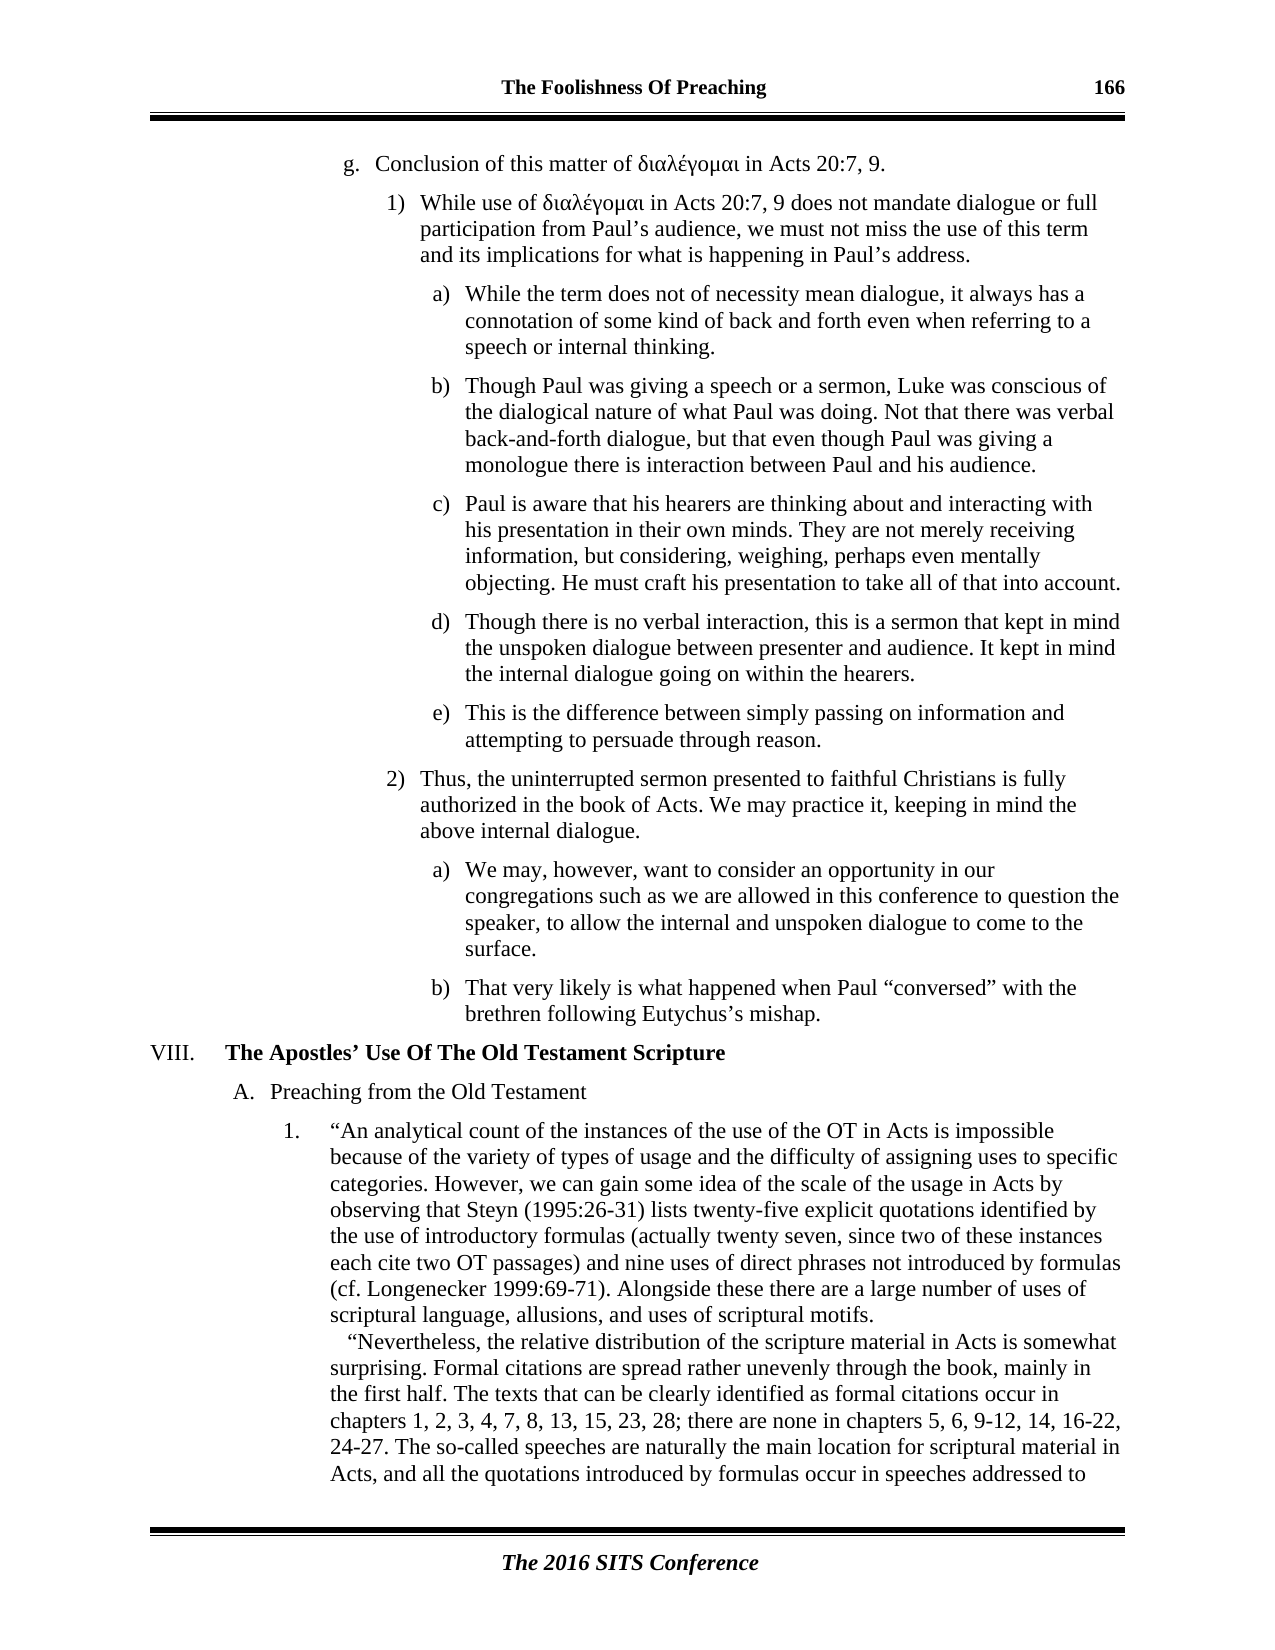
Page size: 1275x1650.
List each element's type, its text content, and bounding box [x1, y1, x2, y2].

list While the term does not of necessity mean dialogue, it always has a connotation of some kind of back and forth even when referring to a speech or internal thinking. [450, 280, 1125, 359]
list While use of διαλέγομαι in Acts 20:7, 9 does not mandate dialogue or full participation from Paul’s audience, we must not miss the use of this term and its implications for what is happening in Paul’s address. [405, 189, 1125, 268]
list Paul is aware that his hearers are thinking about and interacting with his presentation in their own minds. They are not merely receiving information, but considering, weighing, perhaps even mentally objecting. He must craft his presentation to take all of that into account. [450, 490, 1125, 595]
list Thus, the uninterrupted sermon presented to faithful Christians is fully authorized in the book of Acts. We may practice it, keeping in mind the above internal dialogue. [405, 764, 1125, 844]
list Though Paul was giving a speech or a sermon, Luke was conscious of the dialogical nature of what Paul was doing. Not that there was verbal back-and-forth dialogue, but that even though Paul was giving a monologue there is interaction between Paul and his audience. [450, 372, 1125, 477]
list Preaching from the Old Testament [255, 1078, 1125, 1104]
list We may, however, want to consider an opportunity in our congregations such as we are allowed in this conference to question the speaker, to allow the internal and unspoken dialogue to come to the surface. [450, 856, 1125, 962]
list That very likely is what happened when Paul “conversed” with the brethren following Eutychus’s mishap. [450, 974, 1125, 1027]
list Though there is no verbal interaction, this is a sermon that kept in mind the unspoken dialogue between presenter and audience. It kept in mind the internal dialogue going on within the hearers. [450, 608, 1125, 687]
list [300, 1117, 1125, 1486]
list This is the difference between simply passing on information and attempting to persuade through reason. [450, 699, 1125, 752]
list Conclusion of this matter of διαλέγομαι in Acts 20:7, 9. [360, 150, 1125, 176]
list The Apostles’ Use Of The Old Testament Scripture [195, 1039, 1125, 1066]
